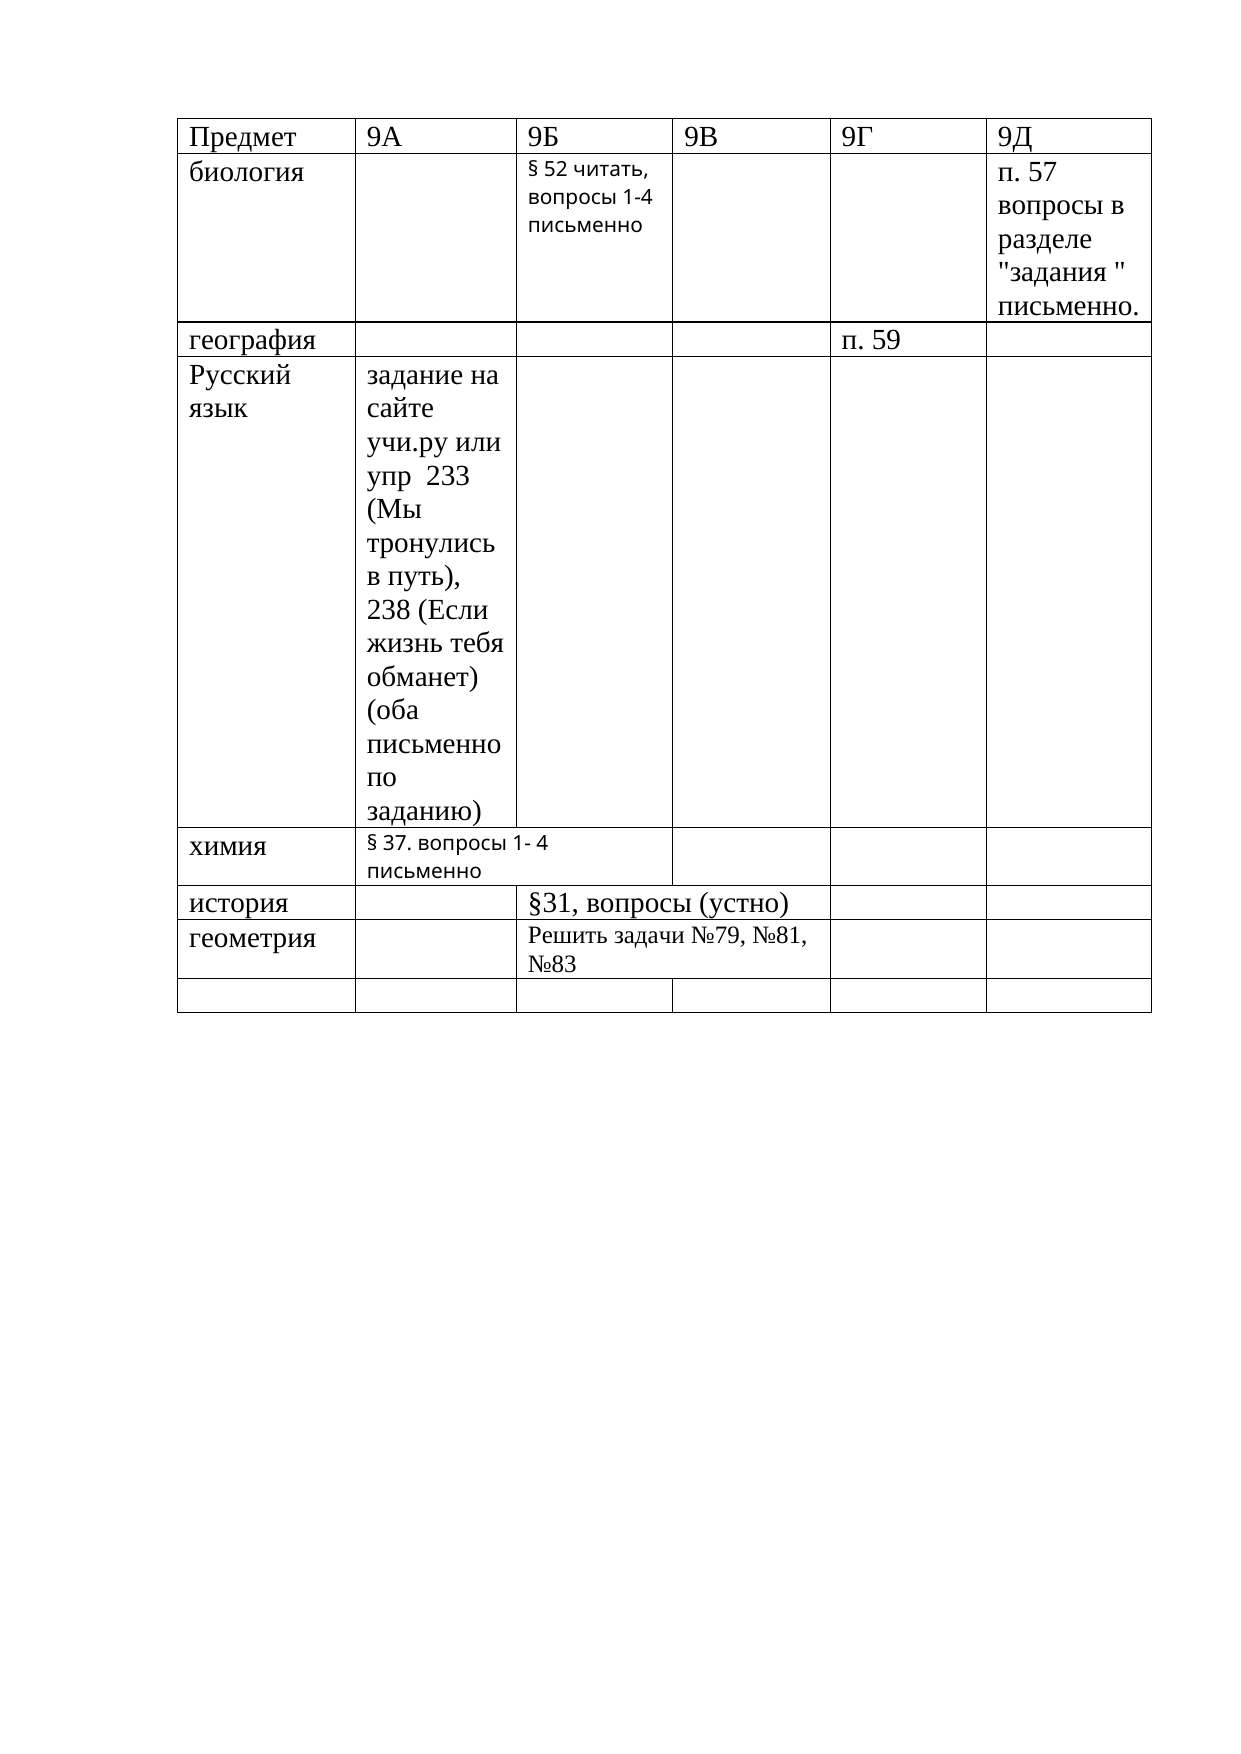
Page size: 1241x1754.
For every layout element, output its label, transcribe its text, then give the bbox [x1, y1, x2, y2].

table_cell [517, 323, 672, 356]
table_cell [517, 357, 672, 827]
table_cell [673, 323, 830, 356]
table_cell п. 57 вопросы в разделе "задания " письменно. [987, 154, 1151, 321]
table_cell [987, 979, 1151, 1012]
table_header 9В [673, 119, 830, 153]
table_cell химия [178, 828, 355, 884]
table_cell [831, 920, 986, 978]
table_cell Решить задачи №79, №81, №83 [517, 920, 830, 978]
table_cell задание на сайте учи.ру или упр 233 (Мы тронулись в путь), 238 (Если жизнь тебя обманет) (оба письменно по заданию) [356, 357, 516, 827]
table_header Предмет [178, 119, 355, 153]
table_header 9Д [987, 119, 1151, 153]
table_cell [356, 920, 516, 978]
table_cell [673, 828, 830, 884]
table_cell п. 59 [831, 323, 986, 356]
table_header 9А [356, 119, 516, 153]
table_cell [178, 979, 355, 1012]
table_cell геометрия [178, 920, 355, 978]
table_cell [356, 979, 516, 1012]
table_cell [356, 323, 516, 356]
table_cell [517, 979, 672, 1012]
table_cell [987, 828, 1151, 884]
table_cell [831, 979, 986, 1012]
table_header 9Б [517, 119, 672, 153]
table_cell [673, 154, 830, 321]
table_cell география [178, 323, 355, 356]
table_cell [831, 886, 986, 919]
table_cell биология [178, 154, 355, 321]
table_cell [987, 323, 1151, 356]
table_cell § 52 читать, вопросы 1-4 письменно [517, 154, 672, 321]
table_cell § 37. вопросы 1- 4 письменно [482, 828, 672, 884]
table_cell §31, вопросы (устно) [517, 886, 830, 919]
table_cell Русский язык [178, 357, 355, 827]
table_cell история [178, 886, 355, 919]
table_cell [356, 154, 516, 321]
table_cell [673, 979, 830, 1012]
table_cell [987, 886, 1151, 919]
table_cell [831, 154, 986, 321]
table_cell [356, 886, 516, 919]
table_cell [987, 920, 1151, 978]
table_cell [831, 357, 986, 827]
table_header 9Г [831, 119, 986, 153]
table_cell [987, 357, 1151, 827]
table_cell [831, 828, 986, 884]
table_cell [673, 357, 830, 827]
